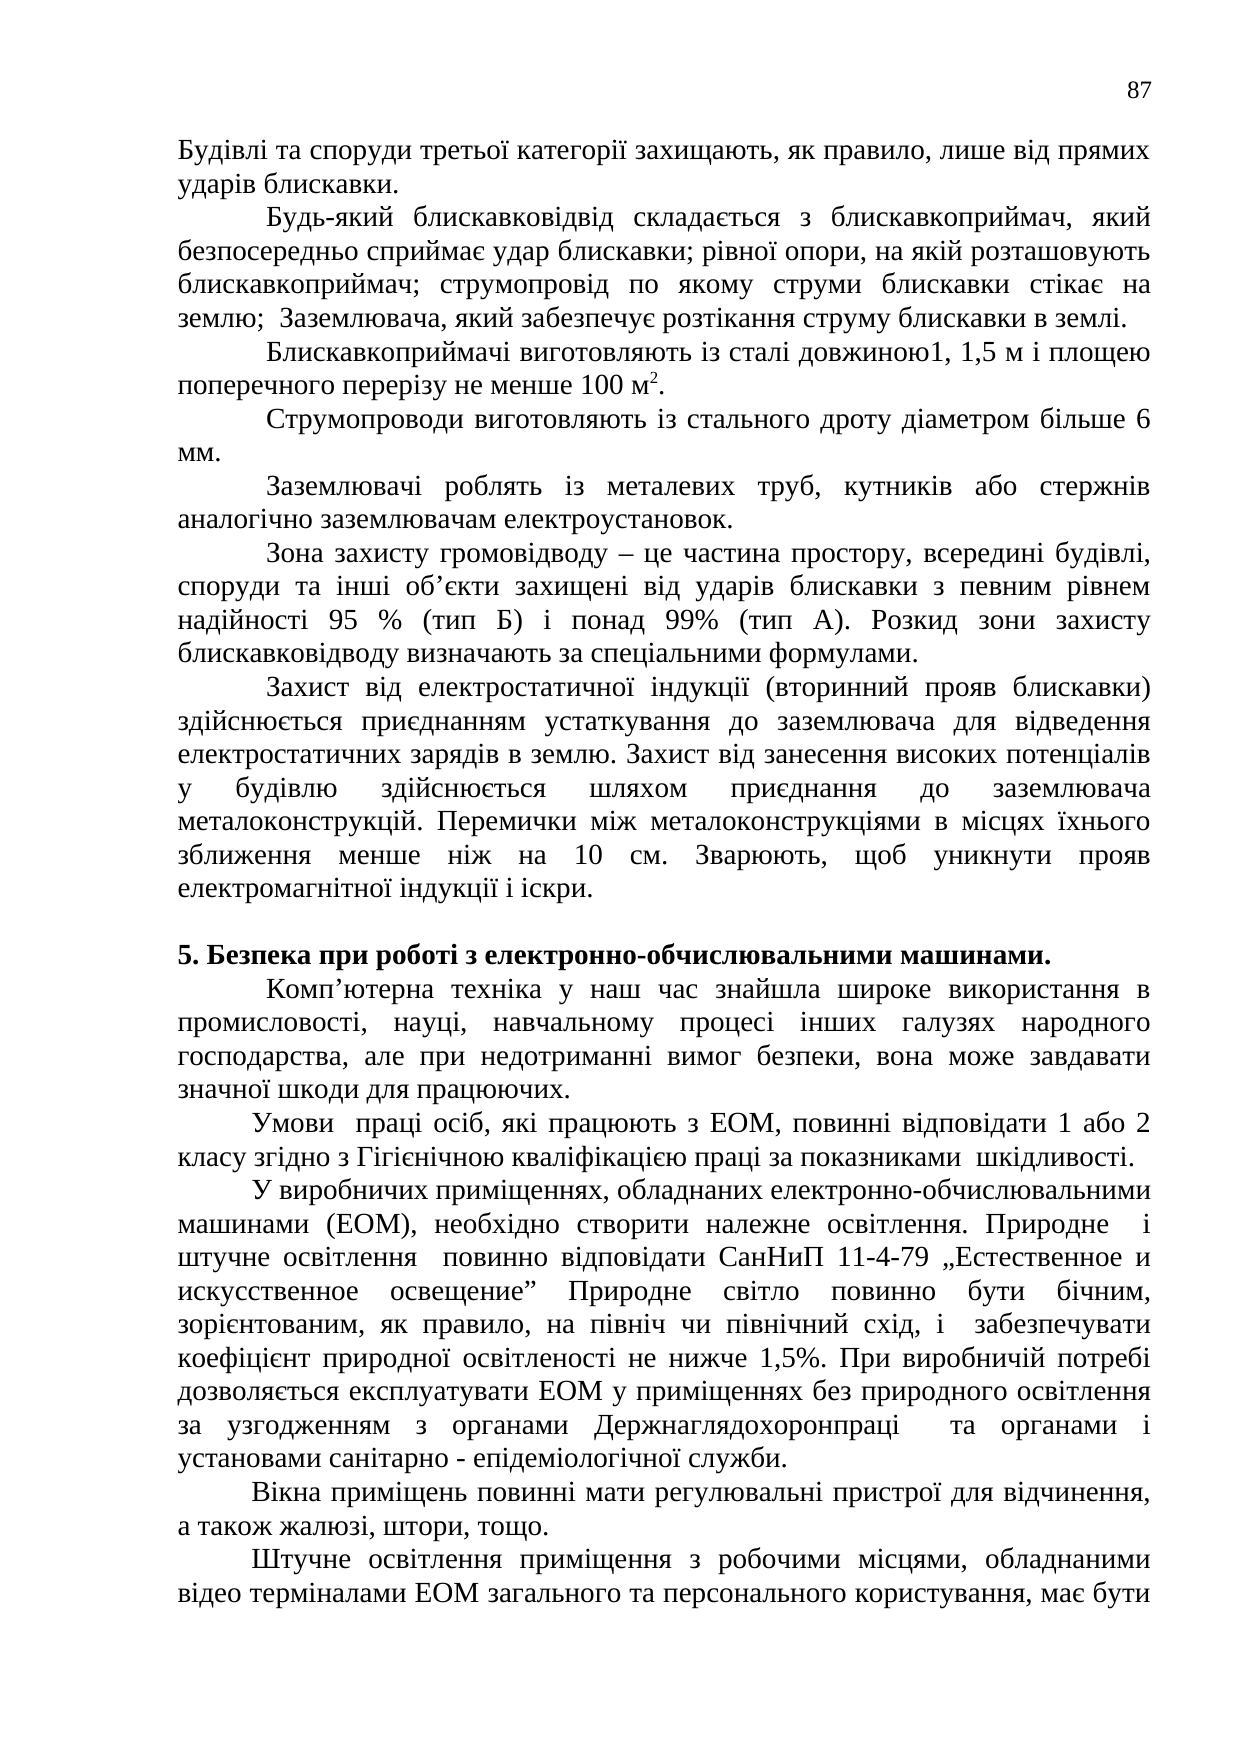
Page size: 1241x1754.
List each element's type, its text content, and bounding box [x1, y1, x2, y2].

text Умови праці осіб, які працюють з ЕОМ, повинні відповідати 1 або 2 класу згідно з Гігієнічною кваліфікацією праці за показниками шкідливості. [177, 1105, 1152, 1172]
text Заземлювачі роблять із металевих труб, кутників або стержнів аналогічно заземлювачам електроустановок. [177, 468, 1152, 535]
text У виробничих приміщеннях, обладнаних електронно-обчислювальними машинами (ЕОМ), необхідно створити належне освітлення. Природне і штучне освітлення повинно відповідати СанНиП 11-4-79 „Естественное и искусственное освещение” Природне світло повинно бути бічним, зорієнтованим, як правило, на північ чи північний схід, і забезпечувати коефіцієнт природної освітленості не нижче 1,5%. При виробничій потребі дозволяється експлуатувати ЕОМ у приміщеннях без природного освітлення за узгодженням з органами Держнаглядохоронпраці та органами і установами санітарно - епідеміологічної служби. [177, 1172, 1152, 1474]
text Блискавкоприймачі виготовляють із сталі довжиною1, 1,5 м і площею поперечного перерізу не менше 100 м2. [177, 334, 1152, 401]
text Зона захисту громовідводу – це частина простору, всередині будівлі, споруди та інші об’єкти захищені від ударів блискавки з певним рівнем надійності 95 % (тип Б) і понад 99% (тип А). Розкид зони захисту блискавковідводу визначають за спеціальними формулами. [177, 535, 1152, 669]
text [177, 132, 1152, 199]
text Комп’ютерна техніка у наш час знайшла широке використання в промисловості, науці, навчальному процесі інших галузях народного господарства, але при недотриманні вимог безпеки, вона може завдавати значної шкоди для працюючих. [177, 971, 1152, 1105]
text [177, 1541, 1152, 1608]
text Захист від електростатичної індукції (вторинний прояв блискавки) здійснюється приєднанням устаткування до заземлювача для відведення електростатичних зарядів в землю. Захист від занесення високих потенціалів у будівлю здійснюється шляхом приєднання до заземлювача металоконструкцій. Перемички між металоконструкціями в місцях їхнього зближення менше ніж на 10 см. Зварюють, щоб уникнути прояв електромагнітної індукції і іскри. [177, 669, 1152, 904]
text Струмопроводи виготовляють із стального дроту діаметром більше 6 мм. [177, 401, 1152, 468]
text Вікна приміщень повинні мати регулювальні пристрої для відчинення, а також жалюзі, штори, тощо. [177, 1474, 1152, 1541]
text 5. Безпека при роботі з електронно-обчислювальними машинами. [177, 937, 1152, 971]
text Будь-який блискавковідвід складається з блискавкоприймач, який безпосередньо сприймає удар блискавки; рівної опори, на якій розташовують блискавкоприймач; струмопровід по якому струми блискавки стікає на землю; Заземлювача, який забезпечує розтікання струму блискавки в землі. [177, 199, 1152, 334]
